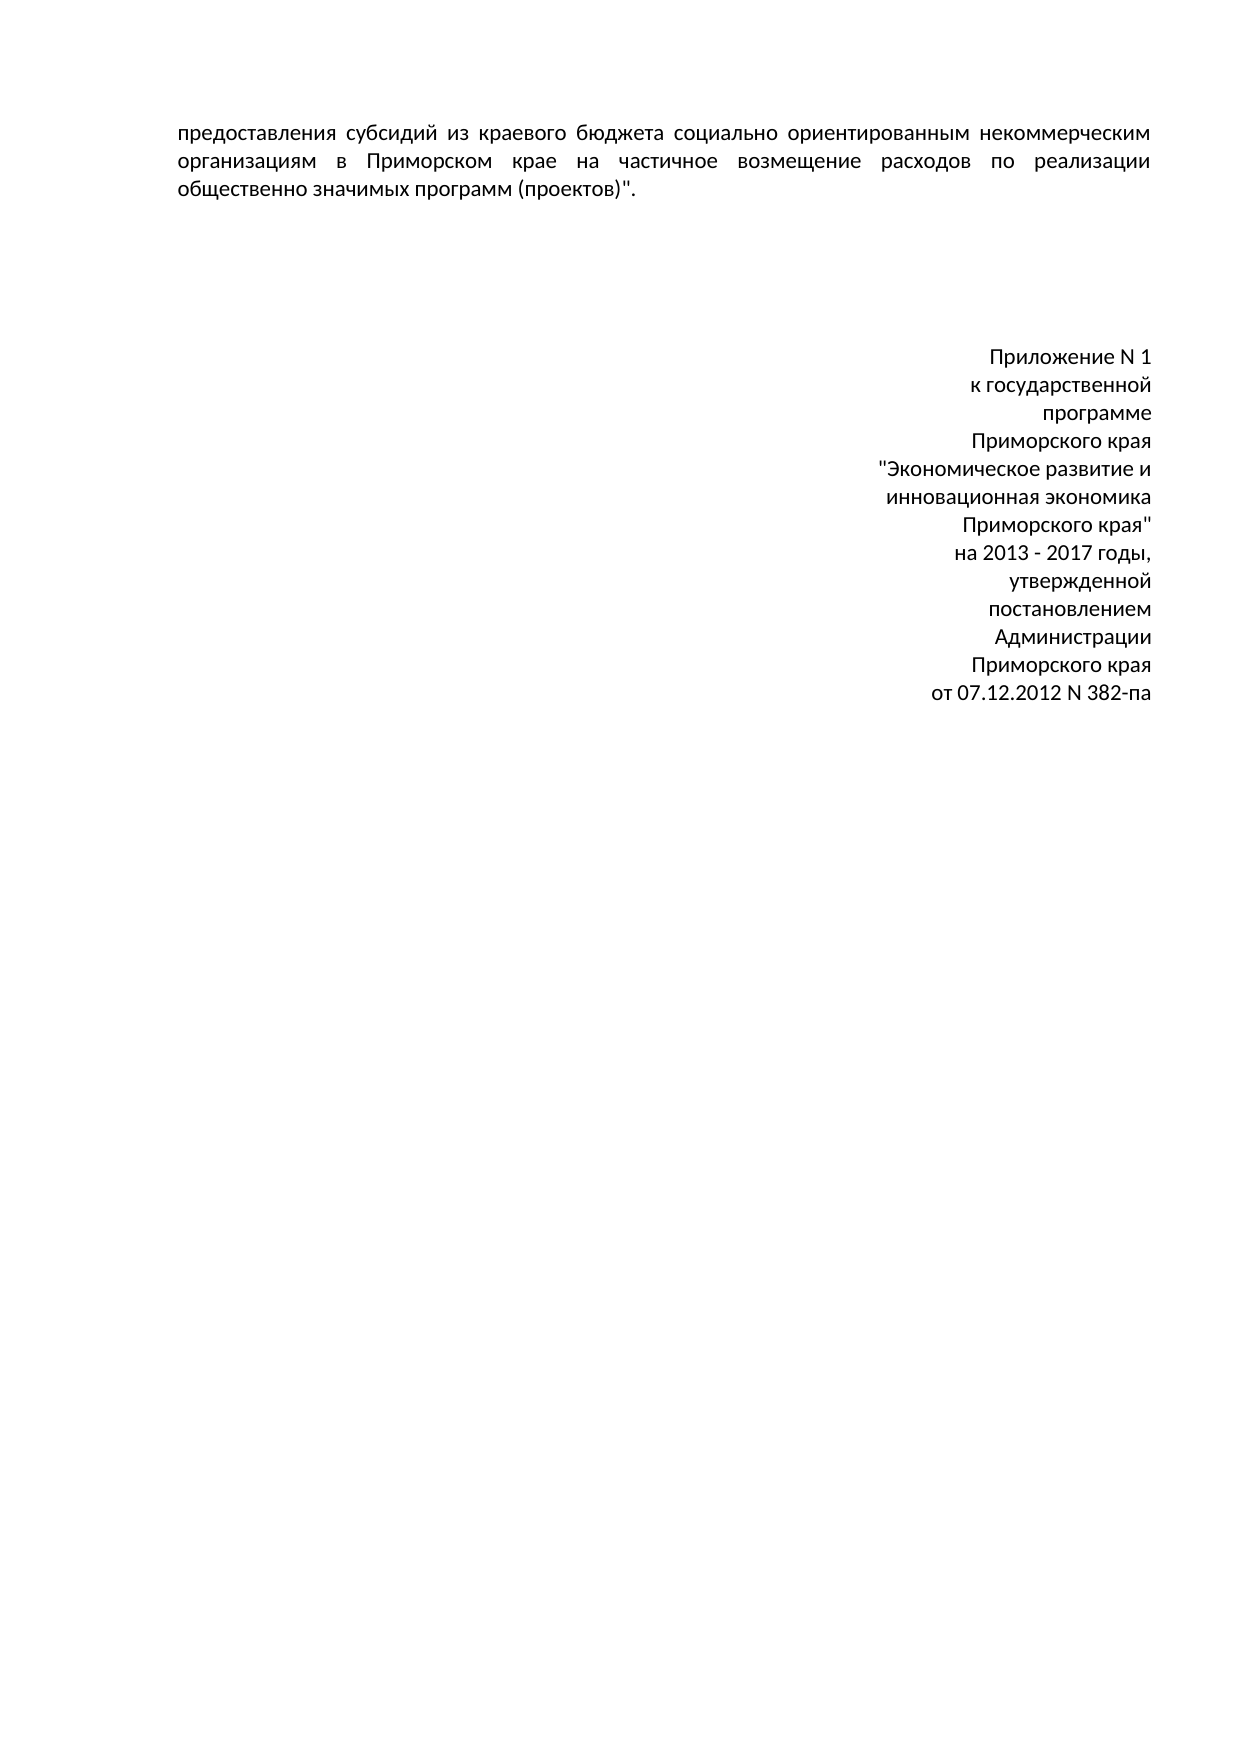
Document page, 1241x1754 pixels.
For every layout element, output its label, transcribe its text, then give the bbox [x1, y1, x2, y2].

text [177, 118, 1152, 202]
text Приморского края [177, 426, 1152, 454]
text на 2013 - 2017 годы, [177, 538, 1152, 566]
text Администрации [177, 622, 1152, 651]
text утвержденной [177, 566, 1152, 594]
text "Экономическое развитие и [177, 454, 1152, 482]
text Приморского края" [177, 510, 1152, 538]
text от 07.12.2012 N 382-па [177, 678, 1152, 707]
text инновационная экономика [177, 482, 1152, 510]
text к государственной [177, 370, 1152, 398]
text постановлением [177, 594, 1152, 622]
text программе [177, 398, 1152, 426]
text Приморского края [177, 651, 1152, 678]
text Приложение N 1 [177, 342, 1152, 370]
